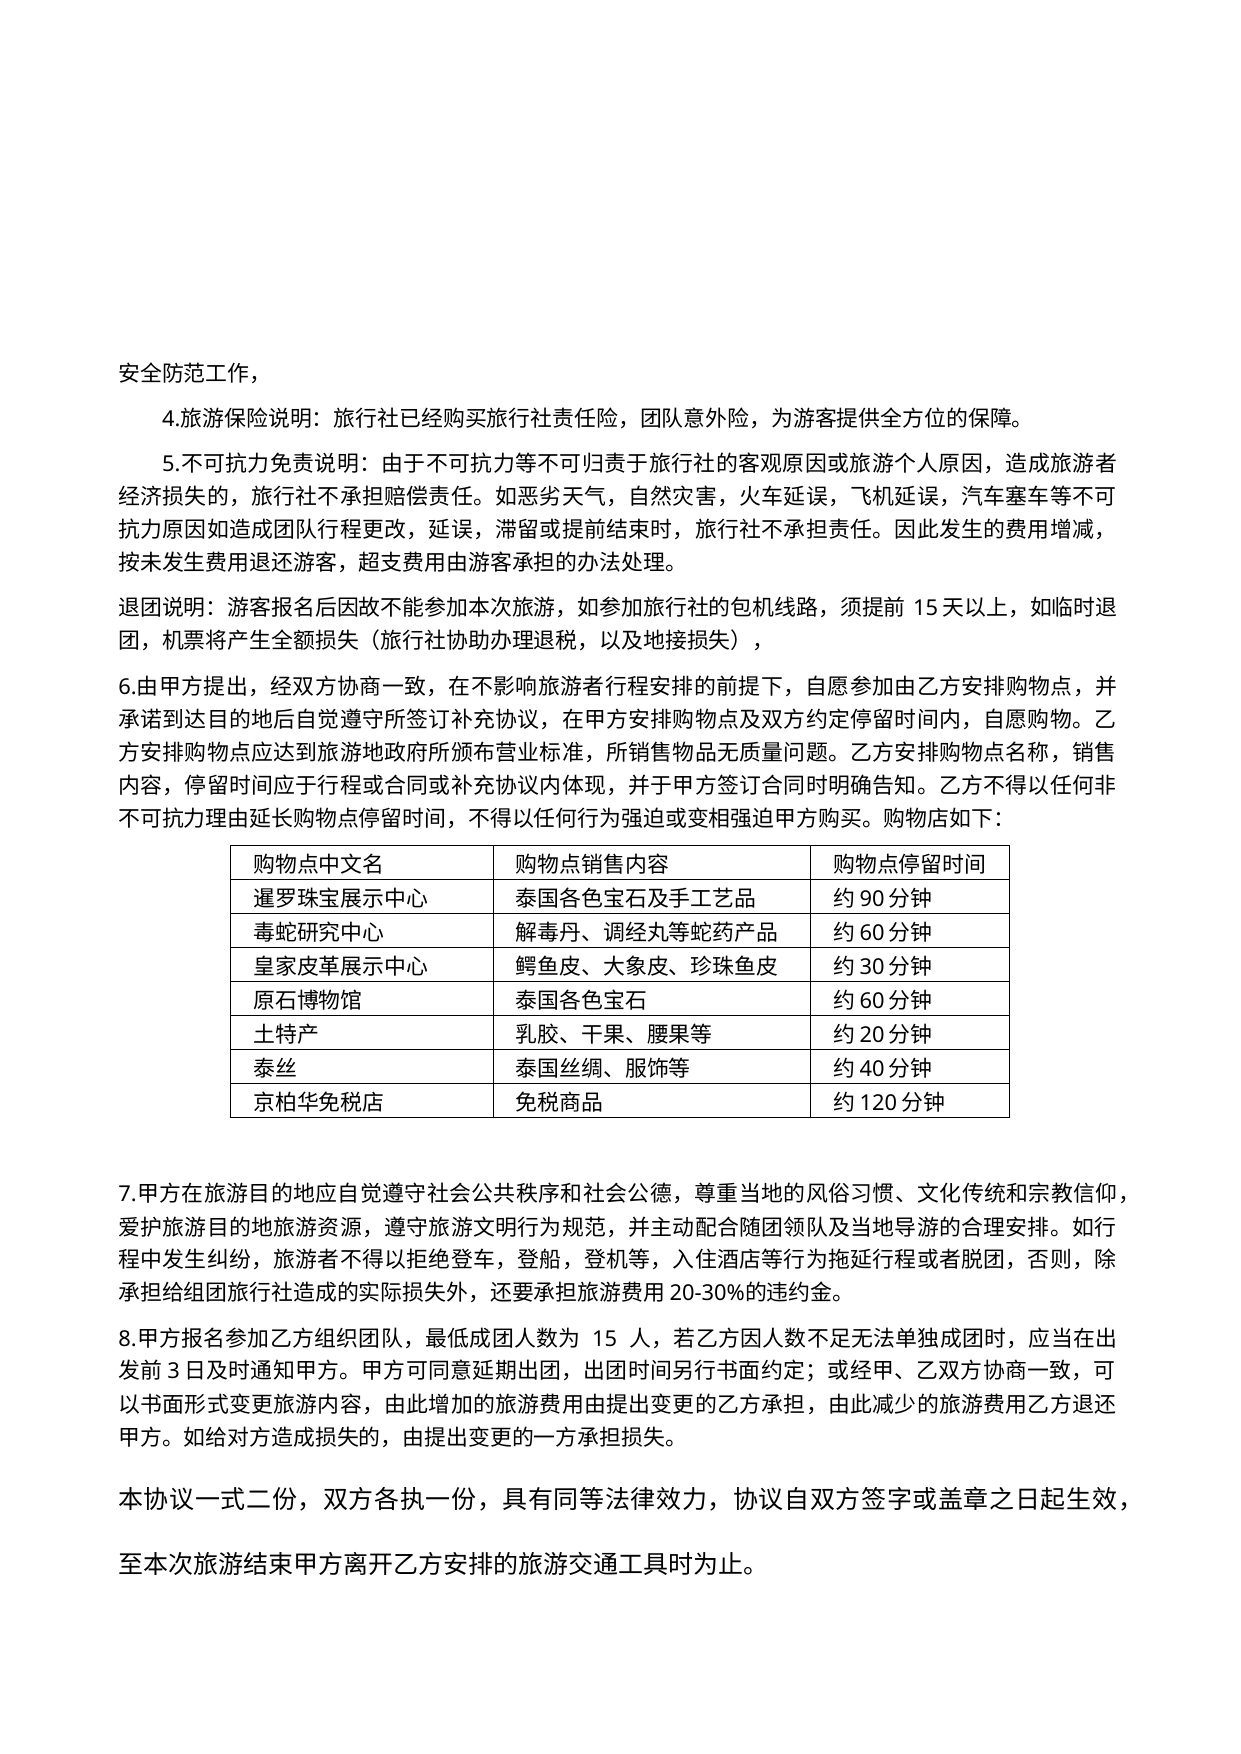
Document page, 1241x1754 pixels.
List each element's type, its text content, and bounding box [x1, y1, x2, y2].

text 4.旅游保险说明：旅行社已经购买旅行社责任险，团队意外险，为游客提供全方位的保障。 [118, 400, 1118, 433]
table_cell 约90分钟 [811, 880, 1009, 913]
table_cell 约60分钟 [811, 982, 1009, 1015]
table_cell 免税商品 [494, 1084, 810, 1117]
text 退团说明：游客报名后因故不能参加本次旅游，如参加旅行社的包机线路，须提前15天以上，如临时退团，机票将产生全额损失（旅行社协助办理退税，以及地接损失）， [118, 590, 1118, 656]
text 7.甲方在旅游目的地应自觉遵守社会公共秩序和社会公德，尊重当地的风俗习惯、文化传统和宗教信仰，爱护旅游目的地旅游资源，遵守旅游文明行为规范，并主动配合随团领队及当地导游的合理安排。如行程中发生纠纷，旅游者不得以拒绝登车，登船，登机等，入住酒店等行为拖延行程或者脱团，否则，除承担给组团旅行社造成的实际损失外，还要承担旅游费用20-30%的违约金。 [118, 1176, 1118, 1308]
table_cell 土特产 [231, 1016, 493, 1049]
table_cell 泰国各色宝石及手工艺品 [494, 880, 810, 913]
table_cell 暹罗珠宝展示中心 [231, 880, 493, 913]
list 由甲方提出，经双方协商一致，在不影响旅游者行程安排的前提下，自愿参加由乙方安排购物点，并承诺到达目的地后自觉遵守所签订补充协议，在甲方安排购物点及双方约定停留时间内，自愿购物。乙方安排购物点应达到旅游地政府所颁布营业标准，所销售物品无质量问题。乙方安排购物点名称，销售内容，停留时间应于行程或合同或补充协议内体现，并于甲方签订合同时明确告知。乙方不得以任何非不可抗力理由延长购物点停留时间，不得以任何行为强迫或变相强迫甲方购买。购物店如下： [118, 668, 1118, 833]
table_cell 约120分钟 [811, 1084, 1009, 1117]
table_cell 京柏华免税店 [231, 1084, 493, 1117]
table_cell 原石博物馆 [231, 982, 493, 1015]
table_cell 皇家皮革展示中心 [231, 948, 493, 981]
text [118, 355, 1118, 388]
table_cell 泰丝 [231, 1050, 493, 1083]
table_cell 泰国丝绸、服饰等 [494, 1050, 810, 1083]
table_cell 解毒丹、调经丸等蛇药产品 [494, 914, 810, 947]
table_cell 约30分钟 [811, 948, 1009, 981]
table_header 购物点销售内容 [494, 846, 810, 879]
table_cell 泰国各色宝石 [494, 982, 810, 1015]
text 8.甲方报名参加乙方组织团队，最低成团人数为 15 人，若乙方因人数不足无法单独成团时，应当在出发前3日及时通知甲方。甲方可同意延期出团，出团时间另行书面约定；或经甲、乙双方协商一致，可以书面形式变更旅游内容，由此增加的旅游费用由提出变更的乙方承担，由此减少的旅游费用乙方退还甲方。如给对方造成损失的，由提出变更的一方承担损失。 [118, 1320, 1118, 1452]
table_cell 约20分钟 [811, 1016, 1009, 1049]
table_cell 约60分钟 [811, 914, 1009, 947]
text 5.不可抗力免责说明：由于不可抗力等不可归责于旅行社的客观原因或旅游个人原因，造成旅游者经济损失的，旅行社不承担赔偿责任。如恶劣天气，自然灾害，火车延误，飞机延误，汽车塞车等不可抗力原因如造成团队行程更改，延误，滞留或提前结束时，旅行社不承担责任。因此发生的费用增减，按未发生费用退还游客，超支费用由游客承担的办法处理。 [118, 446, 1118, 577]
table_header 购物点停留时间 [811, 846, 1009, 879]
table_cell 约40分钟 [811, 1050, 1009, 1083]
text 本协议一式二份，双方各执一份，具有同等法律效力，协议自双方签字或盖章之日起生效，至本次旅游结束甲方离开乙方安排的旅游交通工具时为止。 [118, 1464, 1118, 1596]
table_cell 毒蛇研究中心 [231, 914, 493, 947]
table_header 购物点中文名 [231, 846, 493, 879]
table_cell 乳胶、干果、腰果等 [494, 1016, 810, 1049]
table_cell 鳄鱼皮、大象皮、珍珠鱼皮 [494, 948, 810, 981]
